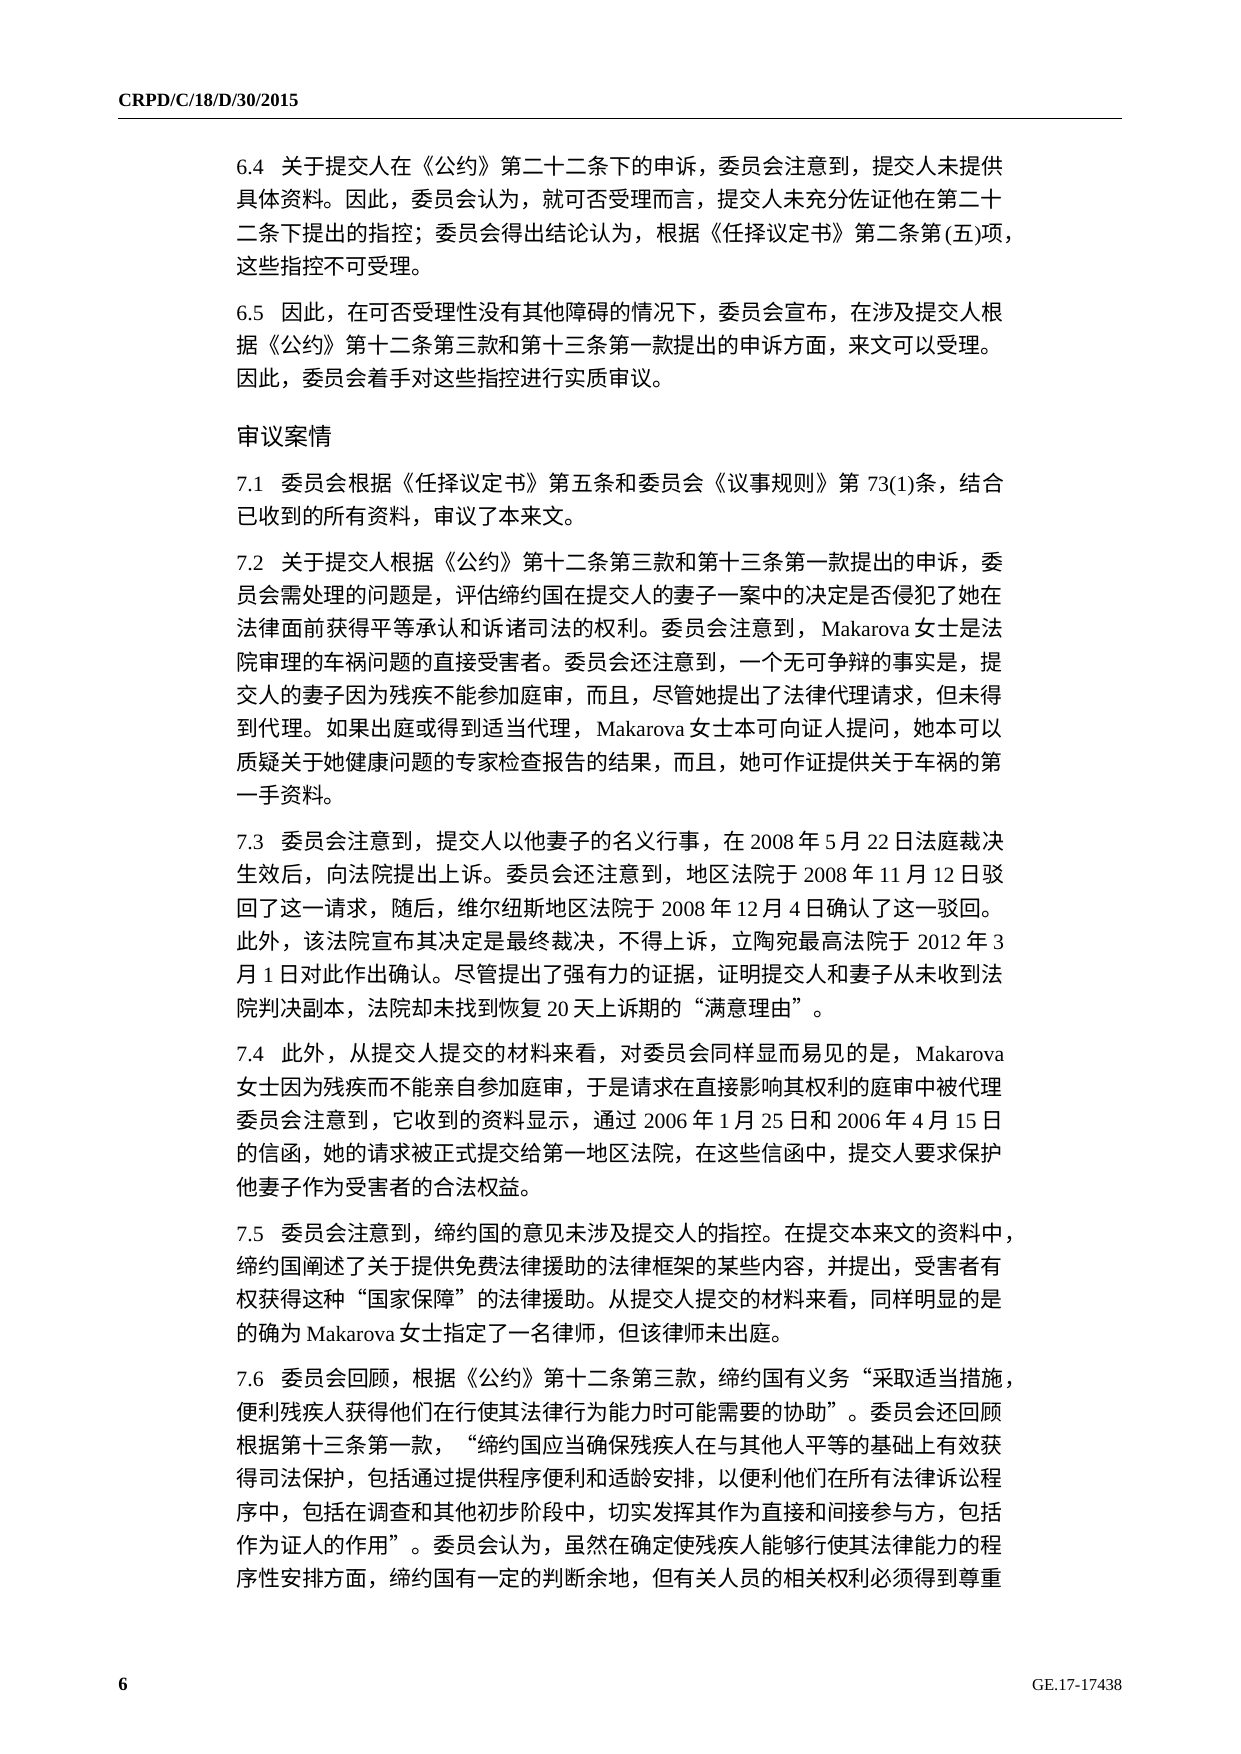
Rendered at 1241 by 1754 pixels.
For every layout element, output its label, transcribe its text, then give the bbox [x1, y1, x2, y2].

text 6.4 关于提交人在《公约》第二十二条下的申诉，委员会注意到，提交人未提供具体资料。因此，委员会认为，就可否受理而言，提交人未充分佐证他在第二十二条下提出的指控；委员会得出结论认为，根据《任择议定书》第二条第(五)项，这些指控不可受理。 [236, 148, 1004, 281]
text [236, 1360, 1004, 1593]
text 7.1 委员会根据《任择议定书》第五条和委员会《议事规则》第73(1)条，结合已收到的所有资料，审议了本来文。 [236, 464, 1004, 531]
text 6.5 因此，在可否受理性没有其他障碍的情况下，委员会宣布，在涉及提交人根据《公约》第十二条第三款和第十三条第一款提出的申诉方面，来文可以受理。因此，委员会着手对这些指控进行实质审议。 [236, 293, 1004, 393]
text 7.2 关于提交人根据《公约》第十二条第三款和第十三条第一款提出的申诉，委员会需处理的问题是，评估缔约国在提交人的妻子一案中的决定是否侵犯了她在法律面前获得平等承认和诉诸司法的权利。委员会注意到，Makarova女士是法院审理的车祸问题的直接受害者。委员会还注意到，一个无可争辩的事实是，提交人的妻子因为残疾不能参加庭审，而且，尽管她提出了法律代理请求，但未得到代理。如果出庭或得到适当代理，Makarova女士本可向证人提问，她本可以质疑关于她健康问题的专家检查报告的结果，而且，她可作证提供关于车祸的第一手资料。 [236, 543, 1004, 810]
text 审议案情 [118, 418, 1004, 452]
text 7.5 委员会注意到，缔约国的意见未涉及提交人的指控。在提交本来文的资料中，缔约国阐述了关于提供免费法律援助的法律框架的某些内容，并提出，受害者有权获得这种“国家保障”的法律援助。从提交人提交的材料来看，同样明显的是，的确为Makarova女士指定了一名律师，但该律师未出庭。 [236, 1214, 1004, 1348]
text 7.4 此外，从提交人提交的材料来看，对委员会同样显而易见的是，Makarova女士因为残疾而不能亲自参加庭审，于是请求在直接影响其权利的庭审中被代理。委员会注意到，它收到的资料显示，通过2006年1月25日和2006年4月15日的信函，她的请求被正式提交给第一地区法院，在这些信函中，提交人要求保护他妻子作为受害者的合法权益。 [236, 1035, 1004, 1202]
text 7.3 委员会注意到，提交人以他妻子的名义行事，在2008年5月22日法庭裁决生效后，向法院提出上诉。委员会还注意到，地区法院于2008年11月12日驳回了这一请求，随后，维尔纽斯地区法院于2008年12月4日确认了这一驳回。此外，该法院宣布其决定是最终裁决，不得上诉，立陶宛最高法院于2012年3月1日对此作出确认。尽管提出了强有力的证据，证明提交人和妻子从未收到法院判决副本，法院却未找到恢复20天上诉期的“满意理由”。 [236, 823, 1004, 1023]
